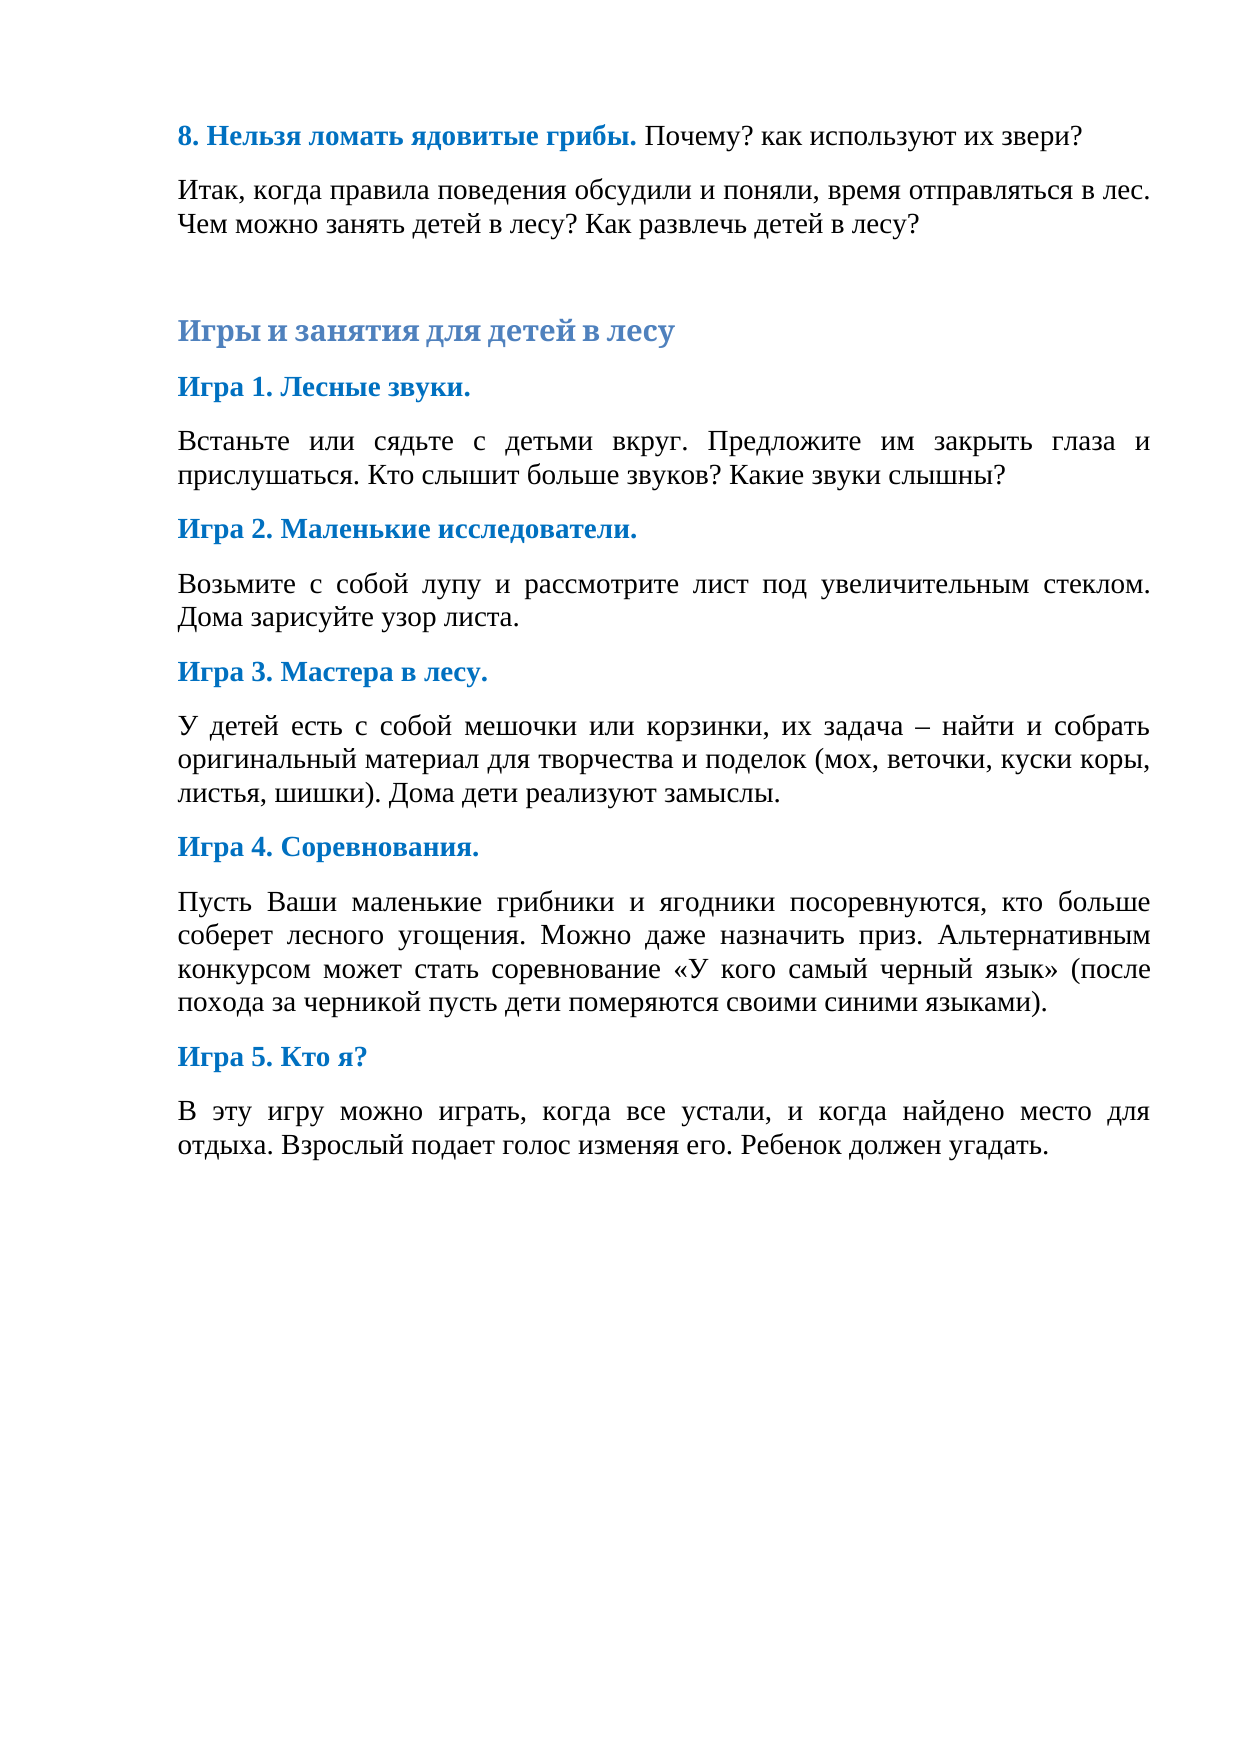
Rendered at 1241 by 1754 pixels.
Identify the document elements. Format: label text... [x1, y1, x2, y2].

text У детей есть с собой мешочки или корзинки, их задача – найти и собрать оригинальный материал для творчества и поделок (мох, веточки, куски коры, листья, шишки). Дома дети реализуют замыслы. [177, 708, 1152, 809]
text Игра 3. Мастера в лесу. [177, 654, 1152, 687]
text В эту игру можно играть, когда все устали, и когда найдено место для отдыха. Взрослый подает голос изменяя его. Ребенок должен угадать. [177, 1093, 1152, 1160]
text Возьмите с собой лупу и рассмотрите лист под увеличительным стеклом. Дома зарисуйте узор листа. [177, 566, 1152, 633]
text Игра 5. Кто я? [177, 1039, 1152, 1072]
text Итак, когда правила поведения обсудили и поняли, время отправляться в лес. Чем можно занять детей в лесу? Как развлечь детей в лесу? [177, 172, 1152, 239]
text Игра 1. Лесные звуки. [177, 369, 1152, 403]
subtitle Игры и занятия для детей в лесу [177, 315, 1152, 348]
text Игра 2. Маленькие исследователи. [177, 511, 1152, 545]
text Встаньте или сядьте с детьми вкруг. Предложите им закрыть глаза и прислушаться. Кто слышит больше звуков? Какие звуки слышны? [177, 423, 1152, 491]
text Пусть Ваши маленькие грибники и ягодники посоревнуются, кто больше соберет лесного угощения. Можно даже назначить приз. Альтернативным конкурсом может стать соревнование «У кого самый черный язык» (после похода за черникой пусть дети померяются своими синими языками). [177, 884, 1152, 1018]
text 8. Нельзя ломать ядовитые грибы. Почему? как используют их звери? [177, 118, 1152, 152]
text Игра 4. Соревнования. [177, 829, 1152, 863]
